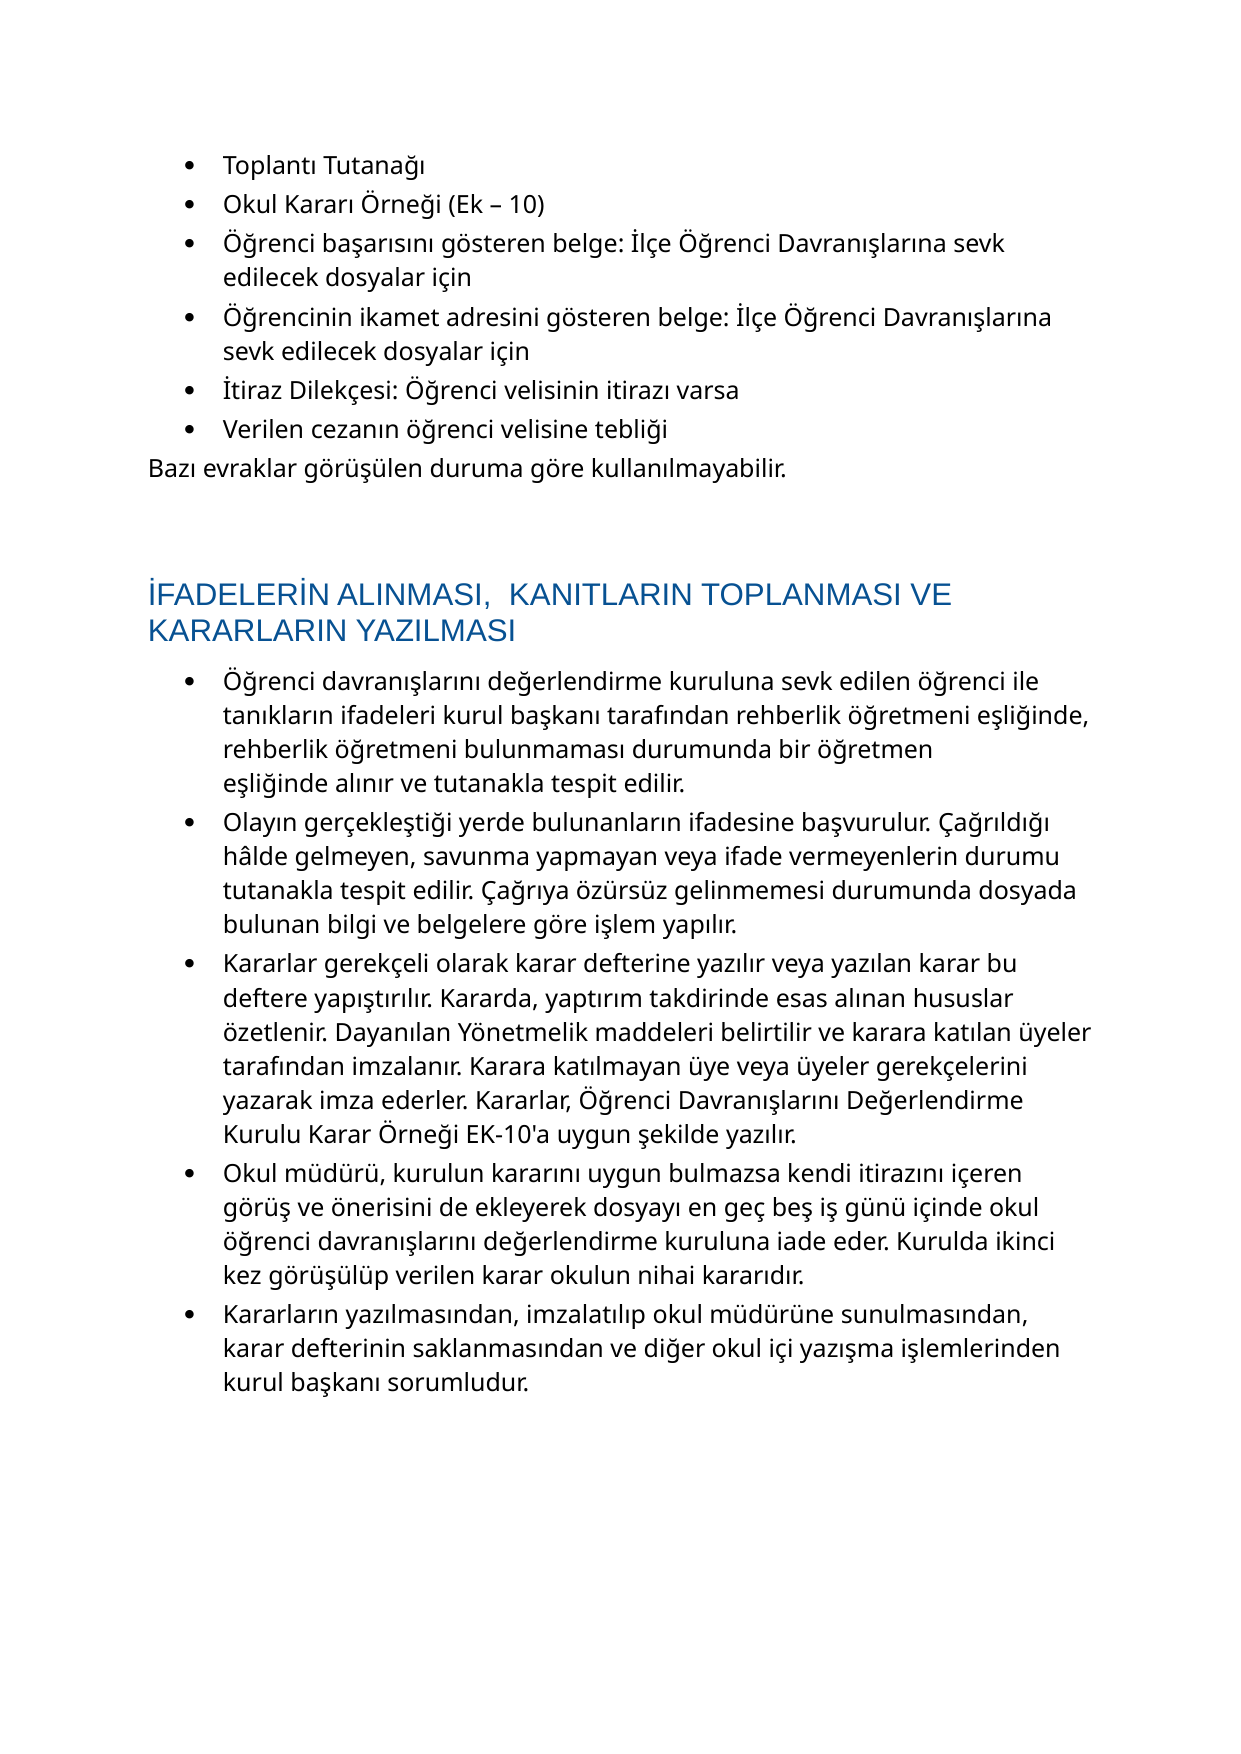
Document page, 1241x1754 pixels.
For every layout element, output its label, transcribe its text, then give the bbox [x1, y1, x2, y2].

list Kararlar gerekçeli olarak karar defterine yazılır veya yazılan karar bu deftere yapıştırılır. Kararda, yaptırım takdirinde esas alınan hususlar özetlenir. Dayanılan Yönetmelik maddeleri belirtilir ve karara katılan üyeler tarafından imzalanır. Karara katılmayan üye veya üyeler gerekçelerini yazarak imza ederler. Kararlar, Öğrenci Davranışlarını Değerlendirme Kurulu Karar Örneği EK-10'a uygun şekilde yazılır. [185, 946, 1093, 1151]
list Olayın gerçekleştiği yerde bulunanların ifadesine başvurulur. Çağrıldığı hâlde gelmeyen, savunma yapmayan veya ifade vermeyenlerin durumu tutanakla tespit edilir. Çağrıya özürsüz gelinmemesi durumunda dosyada bulunan bilgi ve belgelere göre işlem yapılır. [185, 805, 1093, 941]
subtitle İFADELERİN ALINMASI, KANITLARIN TOPLANMASI VE KARARLARIN YAZILMASI [148, 576, 1093, 648]
list Verilen cezanın öğrenci velisine tebliği [185, 412, 1093, 446]
list Toplantı Tutanağı [185, 148, 1093, 182]
list Öğrencinin ikamet adresini gösteren belge: İlçe Öğrenci Davranışlarına sevk edilecek dosyalar için [185, 299, 1093, 367]
list İtiraz Dilekçesi: Öğrenci velisinin itirazı varsa [185, 372, 1093, 406]
list Öğrenci davranışlarını değerlendirme kuruluna sevk edilen öğrenci ile tanıkların ifadeleri kurul başkanı tarafından rehberlik öğretmeni eşliğinde, rehberlik öğretmeni bulunmaması durumunda bir öğretmen eşliğinde alınır ve tutanakla tespit edilir. [185, 663, 1093, 800]
text Bazı evraklar görüşülen duruma göre kullanılmayabilir. [148, 451, 1093, 485]
list Okul Kararı Örneği (Ek – 10) [185, 187, 1093, 221]
list Okul müdürü, kurulun kararını uygun bulmazsa kendi itirazını içeren görüş ve önerisini de ekleyerek dosyayı en geç beş iş günü içinde okul öğrenci davranışlarını değerlendirme kuruluna iade eder. Kurulda ikinci kez görüşülüp verilen karar okulun nihai kararıdır. [185, 1156, 1093, 1292]
list Kararların yazılmasından, imzalatılıp okul müdürüne sunulmasından, karar defterinin saklanmasından ve diğer okul içi yazışma işlemlerinden kurul başkanı sorumludur. [185, 1297, 1093, 1399]
list Öğrenci başarısını gösteren belge: İlçe Öğrenci Davranışlarına sevk edilecek dosyalar için [185, 226, 1093, 294]
